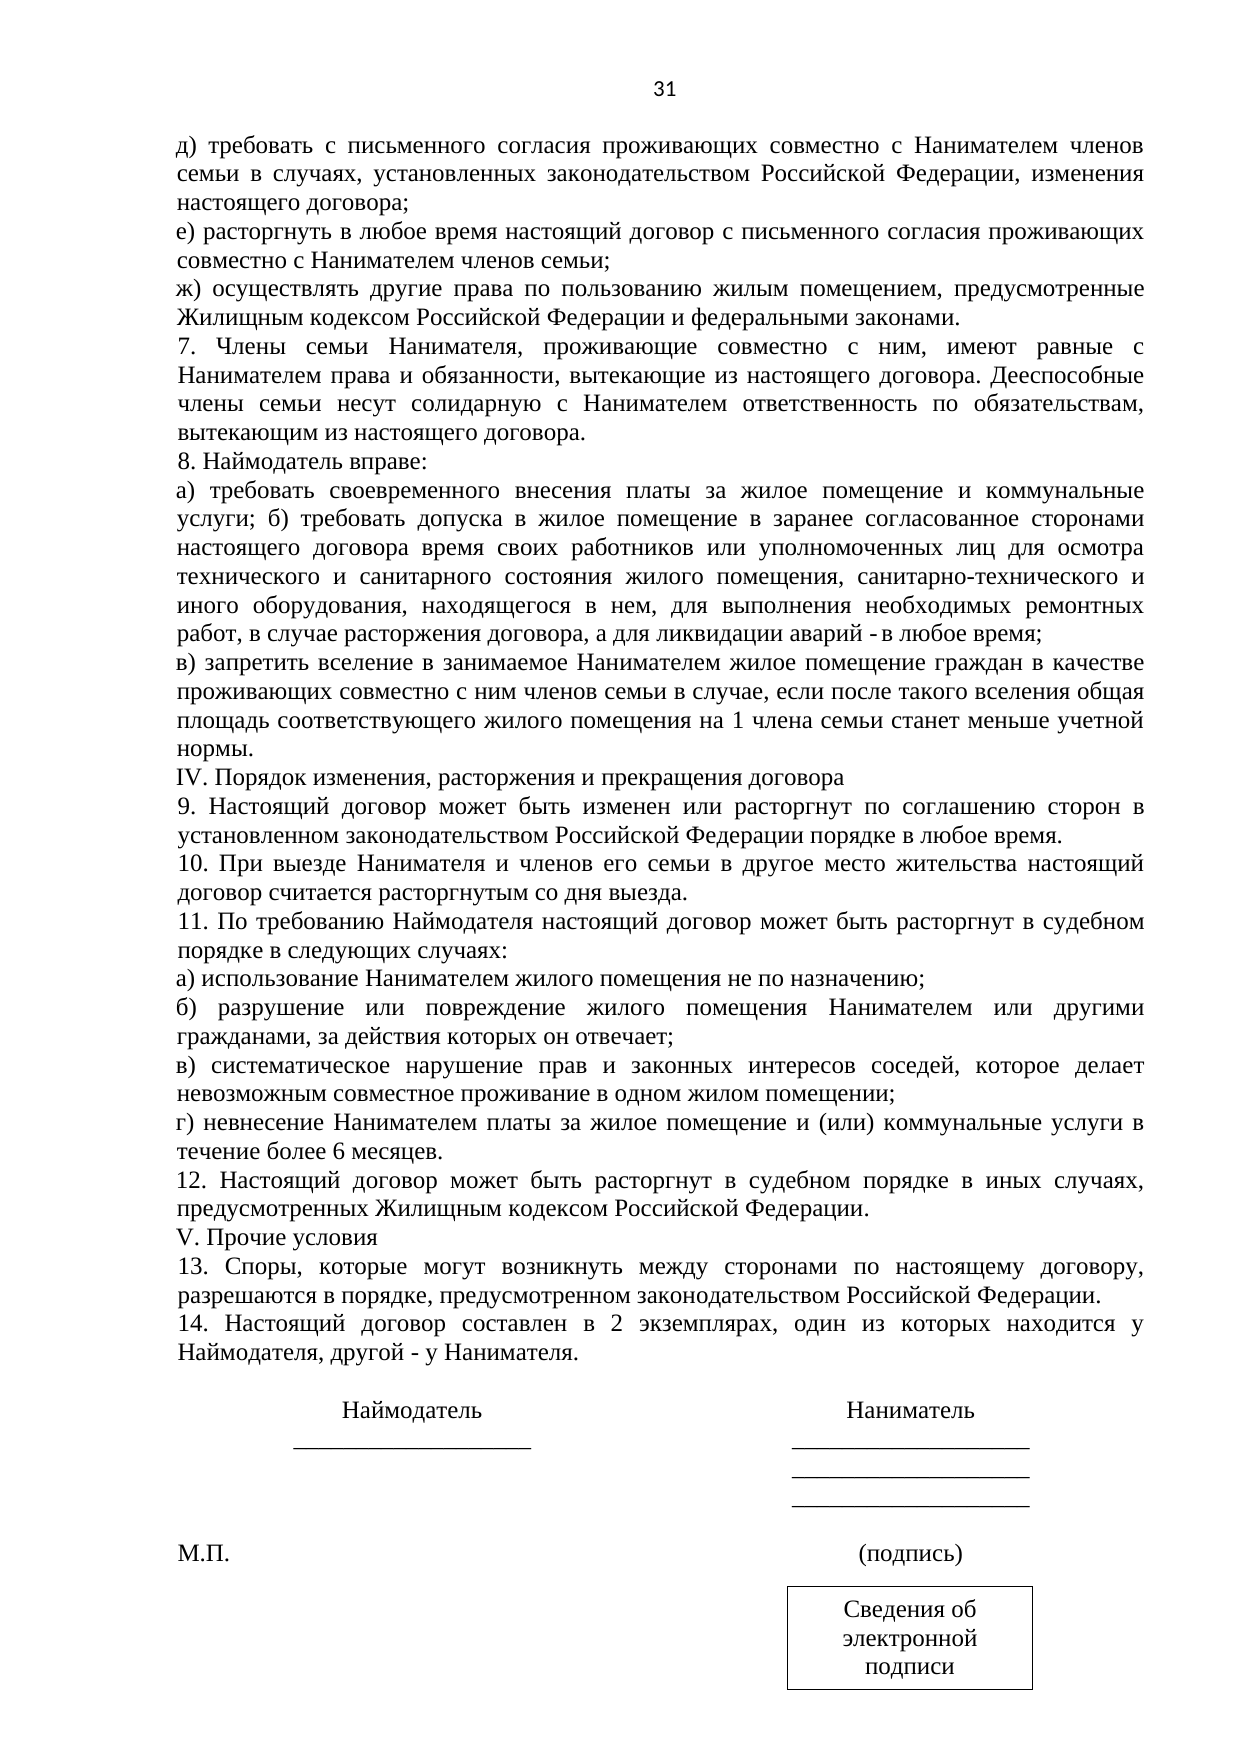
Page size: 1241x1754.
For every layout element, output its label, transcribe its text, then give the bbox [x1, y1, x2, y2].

table_header Наниматель ___________________ ___________________ ___________________ (подпись) [664, 1395, 1163, 1567]
text 10. При выезде Нанимателя и членов его семьи в другое место жительства настоящий договор считается расторгнутым со дня выезда. [177, 848, 1145, 906]
text г) невнесение Нанимателем платы за жилое помещение и (или) коммунальные услуги в течение более 6 месяцев. [176, 1107, 1145, 1165]
text в) систематическое нарушение прав и законных интересов соседей, которое делает невозможным совместное проживание в одном жилом помещении; [176, 1050, 1145, 1107]
text 11. По требованию Наймодателя настоящий договор может быть расторгнут в судебном порядке в следующих случаях: [177, 906, 1145, 963]
text V. Прочие условия [176, 1222, 1145, 1251]
text д) требовать с письменного согласия проживающих совместно с Нанимателем членов семьи в случаях, установленных законодательством Российской Федерации, изменения настоящего договора; [176, 130, 1145, 216]
text 9. Настоящий договор может быть изменен или расторгнут по соглашению сторон в установленном законодательством Российской Федерации порядке в любое время. [177, 791, 1145, 848]
text IV. Порядок изменения, расторжения и прекращения договора [176, 762, 1145, 791]
table_header Наймодатель ___________________ М.П. [166, 1395, 664, 1567]
text е) расторгнуть в любое время настоящий договор с письменного согласия проживающих совместно с Нанимателем членов семьи; [176, 216, 1145, 273]
text а) требовать своевременного внесения платы за жилое помещение и коммунальные услуги; б) требовать допуска в жилое помещение в заранее согласованное сторонами настоящего договора время своих работников или уполномоченных лиц для осмотра технического и санитарного состояния жилого помещения, санитарно-технического и иного оборудования, находящегося в нем, для выполнения необходимых ремонтных работ, в случае расторжения договора, а для ликвидации аварий - в любое время; [176, 475, 1145, 647]
text б) разрушение или повреждение жилого помещения Нанимателем или другими гражданами, за действия которых он отвечает; [176, 992, 1145, 1050]
text 7. Члены семьи Нанимателя, проживающие совместно с ним, имеют равные с Нанимателем права и обязанности, вытекающие из настоящего договора. Дееспособные члены семьи несут солидарную с Нанимателем ответственность по обязательствам, вытекающим из настоящего договора. [177, 331, 1145, 446]
text 13. Споры, которые могут возникнуть между сторонами по настоящему договору, разрешаются в порядке, предусмотренном законодательством Российской Федерации. [177, 1251, 1145, 1308]
text 12. Настоящий договор может быть расторгнут в судебном порядке в иных случаях, предусмотренных Жилищным кодексом Российской Федерации. [176, 1165, 1145, 1222]
text 8. Наймодатель вправе: [177, 446, 1145, 475]
text в) запретить вселение в занимаемое Нанимателем жилое помещение граждан в качестве проживающих совместно с ним членов семьи в случае, если после такого вселения общая площадь соответствующего жилого помещения на 1 члена семьи станет меньше учетной нормы. [176, 647, 1145, 762]
text ж) осуществлять другие права по пользованию жилым помещением, предусмотренные Жилищным кодексом Российской Федерации и федеральными законами. [176, 273, 1145, 331]
text 14. Настоящий договор составлен в 2 экземплярах, один из которых находится у Наймодателя, другой - у Нанимателя. [177, 1308, 1145, 1366]
text а) использование Нанимателем жилого помещения не по назначению; [176, 963, 1145, 992]
